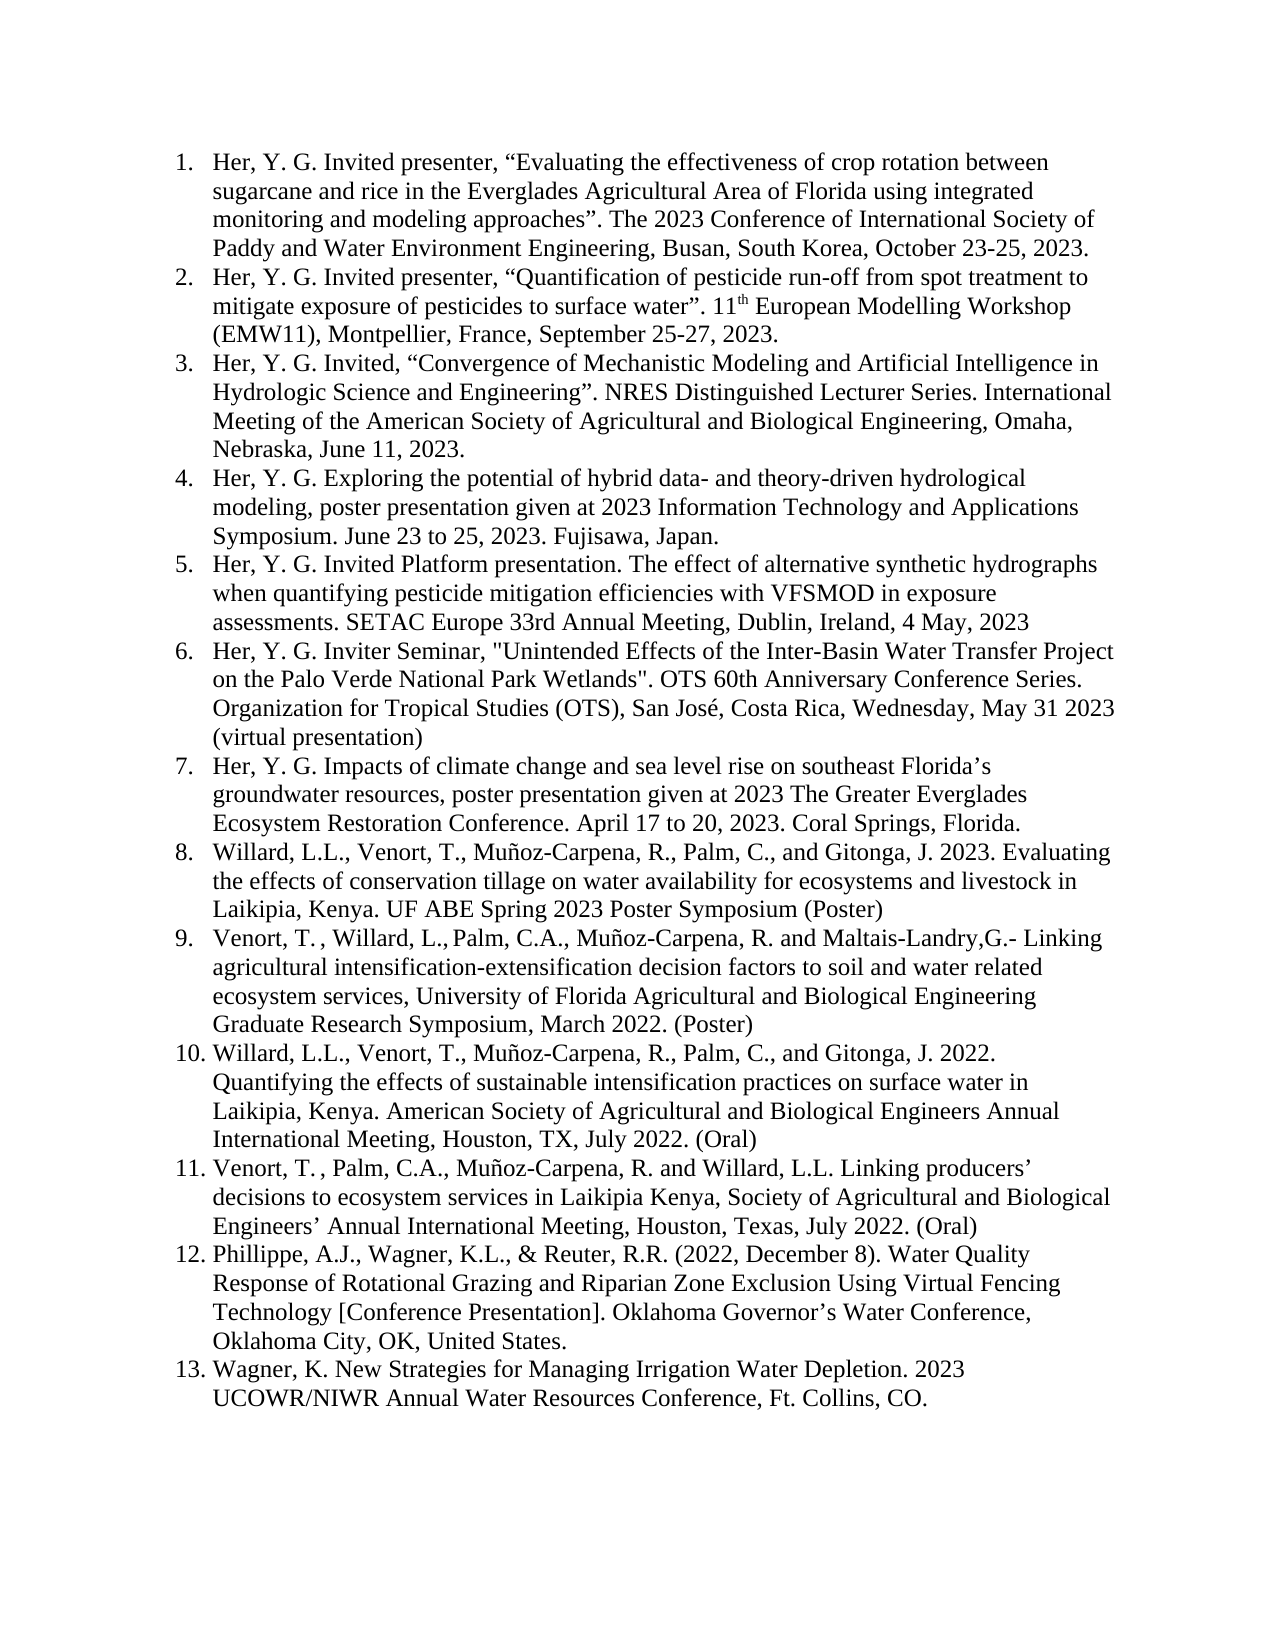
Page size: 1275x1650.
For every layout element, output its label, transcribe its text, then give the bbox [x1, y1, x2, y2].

list Her, Y. G. Exploring the potential of hybrid data- and theory-driven hydrological modeling, poster presentation given at 2023 Information Technology and Applications Symposium. June 23 to 25, 2023. Fujisawa, Japan. [175, 463, 1123, 549]
list Venort, T. , Palm, C.A., Muñoz-Carpena, R. and Willard, L.L. Linking producers’ decisions to ecosystem services in Laikipia Kenya, Society of Agricultural and Biological Engineers’ Annual International Meeting, Houston, Texas, July 2022. (Oral) [175, 1153, 1123, 1239]
list Her, Y. G. Invited presenter, “Evaluating the effectiveness of crop rotation between sugarcane and rice in the Everglades Agricultural Area of Florida using integrated monitoring and modeling approaches”. The 2023 Conference of International Society of Paddy and Water Environment Engineering, Busan, South Korea, October 23-25, 2023. [175, 147, 1123, 262]
list Phillippe, A.J., Wagner, K.L., & Reuter, R.R. (2022, December 8). Water Quality Response of Rotational Grazing and Riparian Zone Exclusion Using Virtual Fencing Technology [Conference Presentation]. Oklahoma Governor’s Water Conference, Oklahoma City, OK, United States. [175, 1239, 1123, 1354]
list Her, Y. G. Impacts of climate change and sea level rise on southeast Florida’s groundwater resources, poster presentation given at 2023 The Greater Everglades Ecosystem Restoration Conference. April 17 to 20, 2023. Coral Springs, Florida. [175, 751, 1123, 837]
list Venort, T. , Willard, L., Palm, C.A., Muñoz-Carpena, R. and Maltais-Landry,G.- Linking agricultural intensification-extensification decision factors to soil and water related ecosystem services, University of Florida Agricultural and Biological Engineering Graduate Research Symposium, March 2022. (Poster) [175, 923, 1123, 1038]
list Willard, L.L., Venort, T., Muñoz-Carpena, R., Palm, C., and Gitonga, J. 2022. Quantifying the effects of sustainable intensification practices on surface water in Laikipia, Kenya. American Society of Agricultural and Biological Engineers Annual International Meeting, Houston, TX, July 2022. (Oral) [175, 1038, 1123, 1153]
list Her, Y. G. Invited, “Convergence of Mechanistic Modeling and Artificial Intelligence in Hydrologic Science and Engineering”. NRES Distinguished Lecturer Series. International Meeting of the American Society of Agricultural and Biological Engineering, Omaha, Nebraska, June 11, 2023. [175, 348, 1123, 463]
list Willard, L.L., Venort, T., Muñoz-Carpena, R., Palm, C., and Gitonga, J. 2023. Evaluating the effects of conservation tillage on water availability for ecosystems and livestock in Laikipia, Kenya. UF ABE Spring 2023 Poster Symposium (Poster) [175, 837, 1123, 923]
list Her, Y. G. Invited Platform presentation. The effect of alternative synthetic hydrographs when quantifying pesticide mitigation efficiencies with VFSMOD in exposure assessments. SETAC Europe 33rd Annual Meeting, Dublin, Ireland, 4 May, 2023 [175, 549, 1123, 636]
list Her, Y. G. Inviter Seminar, "Unintended Effects of the Inter-Basin Water Transfer Project on the Palo Verde National Park Wetlands". OTS 60th Anniversary Conference Series. Organization for Tropical Studies (OTS), San José, Costa Rica, Wednesday, May 31 2023 (virtual presentation) [175, 636, 1123, 751]
list Her, Y. G. Invited presenter, “Quantification of pesticide run-off from spot treatment to mitigate exposure of pesticides to surface water”. 11th European Modelling Workshop (EMW11), Montpellier, France, September 25-27, 2023. [175, 262, 1123, 348]
list Wagner, K. New Strategies for Managing Irrigation Water Depletion. 2023 UCOWR/NIWR Annual Water Resources Conference, Ft. Collins, CO. [175, 1354, 1123, 1412]
